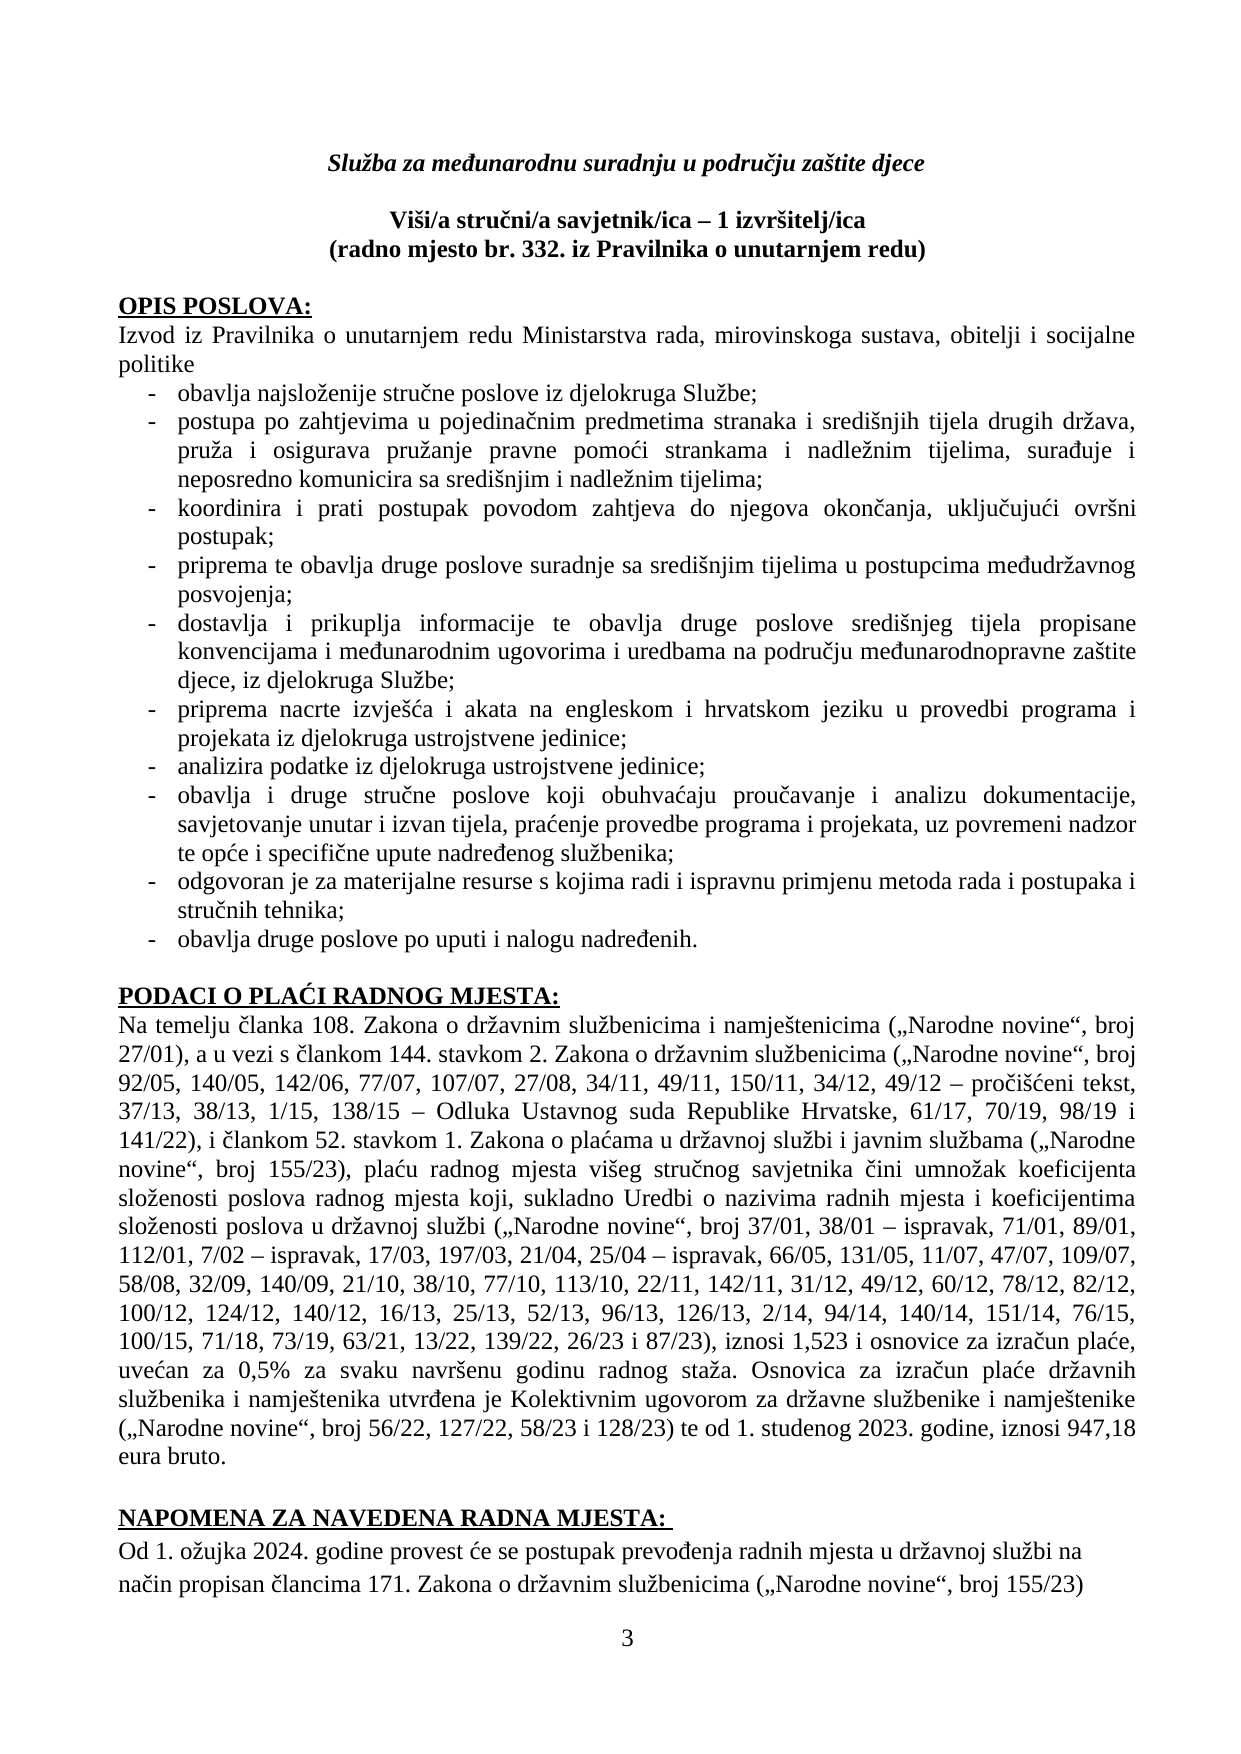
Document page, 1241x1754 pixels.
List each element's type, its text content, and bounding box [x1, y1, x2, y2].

text Viši/a stručni/a savjetnik/ica – 1 izvršitelj/ica [118, 205, 1137, 234]
text OPIS POSLOVA: [118, 291, 1137, 320]
text Izvod iz Pravilnika o unutarnjem redu Ministarstva rada, mirovinskoga sustava, obitelji i socijalne politike [118, 320, 1137, 378]
text NAPOMENA ZA NAVEDENA RADNA MJESTA: [118, 1503, 1137, 1532]
text - koordinira i prati postupak povodom zahtjeva do njegova okončanja, uključujući ovršni postupak; [148, 493, 1137, 550]
text - obavlja najsloženije stručne poslove iz djelokruga Službe; [148, 378, 1137, 406]
text - odgovoran je za materijalne resurse s kojima radi i ispravnu primjenu metoda rada i postupaka i stručnih tehnika; [148, 866, 1137, 924]
text Služba za međunarodnu suradnju u području zaštite djece [118, 148, 1137, 176]
text PODACI O PLAĆI RADNOG MJESTA: [118, 981, 1137, 1010]
text Na temelju članka 108. Zakona o državnim službenicima i namještenicima („Narodne novine“, broj 27/01), a u vezi s člankom 144. stavkom 2. Zakona o državnim službenicima („Narodne novine“, broj 92/05, 140/05, 142/06, 77/07, 107/07, 27/08, 34/11, 49/11, 150/11, 34/12, 49/12 – pročišćeni tekst, 37/13, 38/13, 1/15, 138/15 – Odluka Ustavnog suda Republike Hrvatske, 61/17, 70/19, 98/19 i 141/22), i člankom 52. stavkom 1. Zakona o plaćama u državnoj službi i javnim službama („Narodne novine“, broj 155/23), plaću radnog mjesta višeg stručnog savjetnika čini umnožak koeficijenta složenosti poslova radnog mjesta koji, sukladno Uredbi o nazivima radnih mjesta i koeficijentima složenosti poslova u državnoj službi („Narodne novine“, broj 37/01, 38/01 – ispravak, 71/01, 89/01, 112/01, 7/02 – ispravak, 17/03, 197/03, 21/04, 25/04 – ispravak, 66/05, 131/05, 11/07, 47/07, 109/07, 58/08, 32/09, 140/09, 21/10, 38/10, 77/10, 113/10, 22/11, 142/11, 31/12, 49/12, 60/12, 78/12, 82/12, 100/12, 124/12, 140/12, 16/13, 25/13, 52/13, 96/13, 126/13, 2/14, 94/14, 140/14, 151/14, 76/15, 100/15, 71/18, 73/19, 63/21, 13/22, 139/22, 26/23 i 87/23), iznosi 1,523 i osnovice za izračun plaće, uvećan za 0,5% za svaku navršenu godinu radnog staža. Osnovica za izračun plaće državnih službenika i namještenika utvrđena je Kolektivnim ugovorom za državne službenike i namještenike („Narodne novine“, broj 56/22, 127/22, 58/23 i 128/23) te od 1. studenog 2023. godine, iznosi 947,18 eura bruto. [118, 1010, 1137, 1470]
text - dostavlja i prikuplja informacije te obavlja druge poslove središnjeg tijela propisane konvencijama i međunarodnim ugovorima i uredbama na području međunarodnopravne zaštite djece, iz djelokruga Službe; [148, 608, 1137, 694]
text - obavlja druge poslove po uputi i nalogu nadređenih. [148, 924, 1137, 953]
text - analizira podatke iz djelokruga ustrojstvene jedinice; [148, 751, 1137, 780]
text - postupa po zahtjevima u pojedinačnim predmetima stranaka i središnjih tijela drugih država, pruža i osigurava pružanje pravne pomoći strankama i nadležnim tijelima, surađuje i neposredno komunicira sa središnjim i nadležnim tijelima; [148, 406, 1137, 493]
text - obavlja i druge stručne poslove koji obuhvaćaju proučavanje i analizu dokumentacije, savjetovanje unutar i izvan tijela, praćenje provedbe programa i projekata, uz povremeni nadzor te opće i specifične upute nadređenog službenika; [148, 780, 1137, 866]
text (radno mjesto br. 332. iz Pravilnika o unutarnjem redu) [118, 234, 1137, 263]
text - priprema nacrte izvješća i akata na engleskom i hrvatskom jeziku u provedbi programa i projekata iz djelokruga ustrojstvene jedinice; [148, 694, 1137, 751]
text Od 1. ožujka 2024. godine provest će se postupak prevođenja radnih mjesta u državnoj službi na način propisan člancima 171. Zakona o državnim službenicima („Narodne novine“, broj 155/23) [118, 1536, 1137, 1598]
text - priprema te obavlja druge poslove suradnje sa središnjim tijelima u postupcima međudržavnog posvojenja; [148, 550, 1137, 608]
